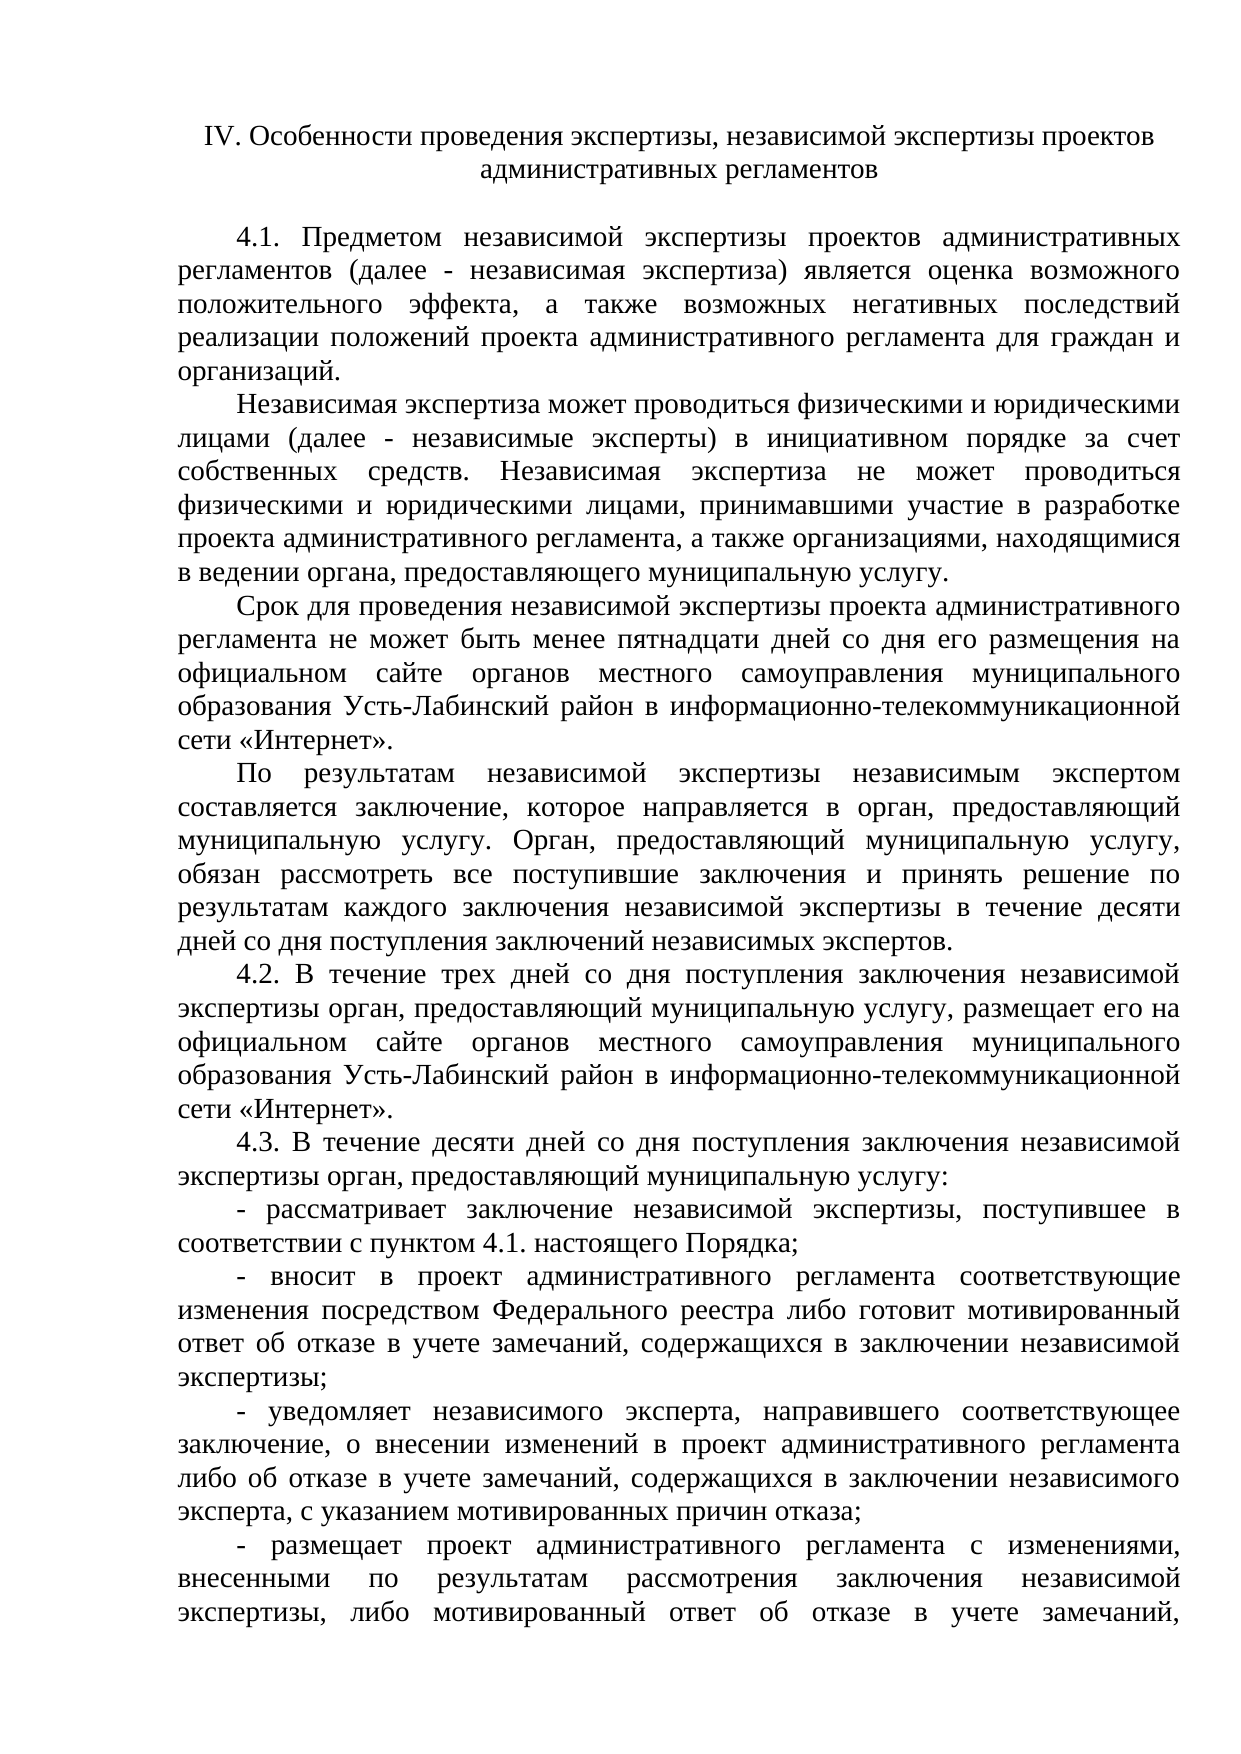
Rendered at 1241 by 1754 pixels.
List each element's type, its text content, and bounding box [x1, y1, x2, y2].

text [177, 1527, 1181, 1627]
text Срок для проведения независимой экспертизы проекта административного регламента не может быть менее пятнадцати дней со дня его размещения на официальном сайте органов местного самоуправления муниципального образования Усть-Лабинский район в информационно-телекоммуникационной сети «Интернет». [177, 588, 1181, 755]
text - вносит в проект административного регламента соответствующие изменения посредством Федерального реестра либо готовит мотивированный ответ об отказе в учете замечаний, содержащихся в заключении независимой экспертизы; [177, 1258, 1181, 1393]
text IV. Особенности проведения экспертизы, независимой экспертизы проектов административных регламентов [177, 118, 1181, 185]
text 4.2. В течение трех дней со дня поступления заключения независимой экспертизы орган, предоставляющий муниципальную услугу, размещает его на официальном сайте органов местного самоуправления муниципального образования Усть-Лабинский район в информационно-телекоммуникационной сети «Интернет». [177, 957, 1181, 1124]
text 4.1. Предметом независимой экспертизы проектов административных регламентов (далее - независимая экспертиза) является оценка возможного положительного эффекта, а также возможных негативных последствий реализации положений проекта административного регламента для граждан и организаций. [177, 219, 1181, 386]
text - рассматривает заключение независимой экспертизы, поступившее в соответствии с пунктом 4.1. настоящего Порядка; [177, 1191, 1181, 1258]
text Независимая экспертиза может проводиться физическими и юридическими лицами (далее - независимые эксперты) в инициативном порядке за счет собственных средств. Независимая экспертиза не может проводиться физическими и юридическими лицами, принимавшими участие в разработке проекта административного регламента, а также организациями, находящимися в ведении органа, предоставляющего муниципальную услугу. [177, 386, 1181, 588]
text 4.3. В течение десяти дней со дня поступления заключения независимой экспертизы орган, предоставляющий муниципальную услугу: [177, 1124, 1181, 1191]
text - уведомляет независимого эксперта, направившего соответствующее заключение, о внесении изменений в проект административного регламента либо об отказе в учете замечаний, содержащихся в заключении независимого эксперта, с указанием мотивированных причин отказа; [177, 1393, 1181, 1527]
text По результатам независимой экспертизы независимым экспертом составляется заключение, которое направляется в орган, предоставляющий муниципальную услугу. Орган, предоставляющий муниципальную услугу, обязан рассмотреть все поступившие заключения и принять решение по результатам каждого заключения независимой экспертизы в течение десяти дней со дня поступления заключений независимых экспертов. [177, 755, 1181, 957]
